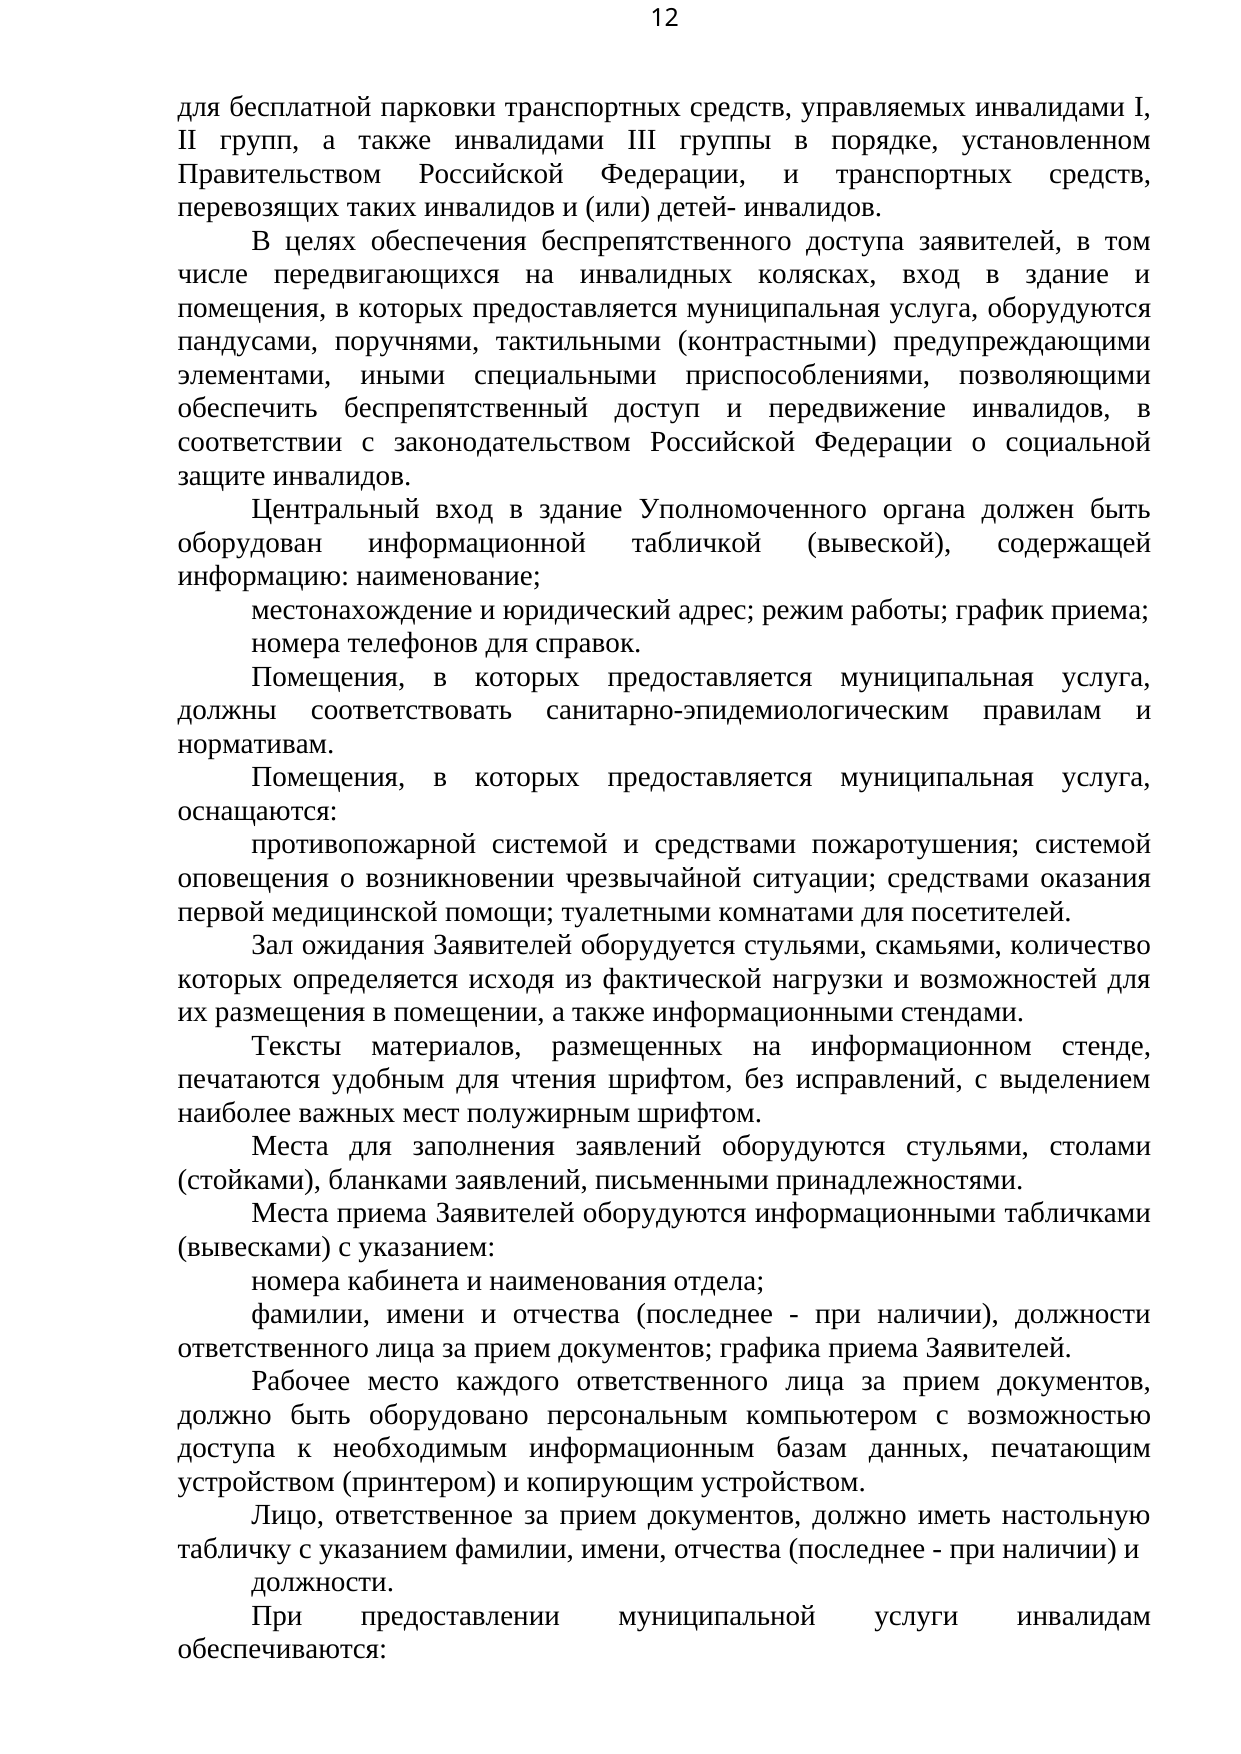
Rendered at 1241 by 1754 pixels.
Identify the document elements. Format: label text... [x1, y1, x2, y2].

text номера телефонов для справок. [177, 625, 1152, 659]
text Рабочее место каждого ответственного лица за прием документов, должно быть оборудовано персональным компьютером с возможностью доступа к необходимым информационным базам данных, печатающим устройством (принтером) и копирующим устройством. [177, 1363, 1152, 1497]
text Помещения, в которых предоставляется муниципальная услуга, должны соответствовать санитарно-эпидемиологическим правилам и нормативам. [177, 659, 1152, 759]
text Места для заполнения заявлений оборудуются стульями, столами (стойками), бланками заявлений, письменными принадлежностями. [177, 1128, 1152, 1196]
text Помещения, в которых предоставляется муниципальная услуга, оснащаются: [177, 759, 1152, 827]
text При предоставлении муниципальной услуги инвалидам обеспечиваются: [177, 1598, 1152, 1665]
text Места приема Заявителей оборудуются информационными табличками (вывесками) с указанием: [177, 1196, 1152, 1263]
text противопожарной системой и средствами пожаротушения; системой оповещения о возникновении чрезвычайной ситуации; средствами оказания первой медицинской помощи; туалетными комнатами для посетителей. [177, 827, 1152, 927]
text местонахождение и юридический адрес; режим работы; график приема; [177, 592, 1152, 625]
text должности. [177, 1564, 1152, 1598]
text Тексты материалов, размещенных на информационном стенде, печатаются удобным для чтения шрифтом, без исправлений, с выделением наиболее важных мест полужирным шрифтом. [177, 1028, 1152, 1128]
text Центральный вход в здание Уполномоченного органа должен быть оборудован информационной табличкой (вывеской), содержащей информацию: наименование; [177, 491, 1152, 592]
text В целях обеспечения беспрепятственного доступа заявителей, в том числе передвигающихся на инвалидных колясках, вход в здание и помещения, в которых предоставляется муниципальная услуга, оборудуются пандусами, поручнями, тактильными (контрастными) предупреждающими элементами, иными специальными приспособлениями, позволяющими обеспечить беспрепятственный доступ и передвижение инвалидов, в соответствии с законодательством Российской Федерации о социальной защите инвалидов. [177, 223, 1152, 491]
text Зал ожидания Заявителей оборудуется стульями, скамьями, количество которых определяется исходя из фактической нагрузки и возможностей для их размещения в помещении, а также информационными стендами. [177, 927, 1152, 1028]
text номера кабинета и наименования отдела; [177, 1263, 1152, 1296]
text фамилии, имени и отчества (последнее - при наличии), должности ответственного лица за прием документов; графика приема Заявителей. [177, 1296, 1152, 1363]
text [177, 89, 1152, 223]
text Лицо, ответственное за прием документов, должно иметь настольную табличку с указанием фамилии, имени, отчества (последнее - при наличии) и [177, 1497, 1152, 1564]
